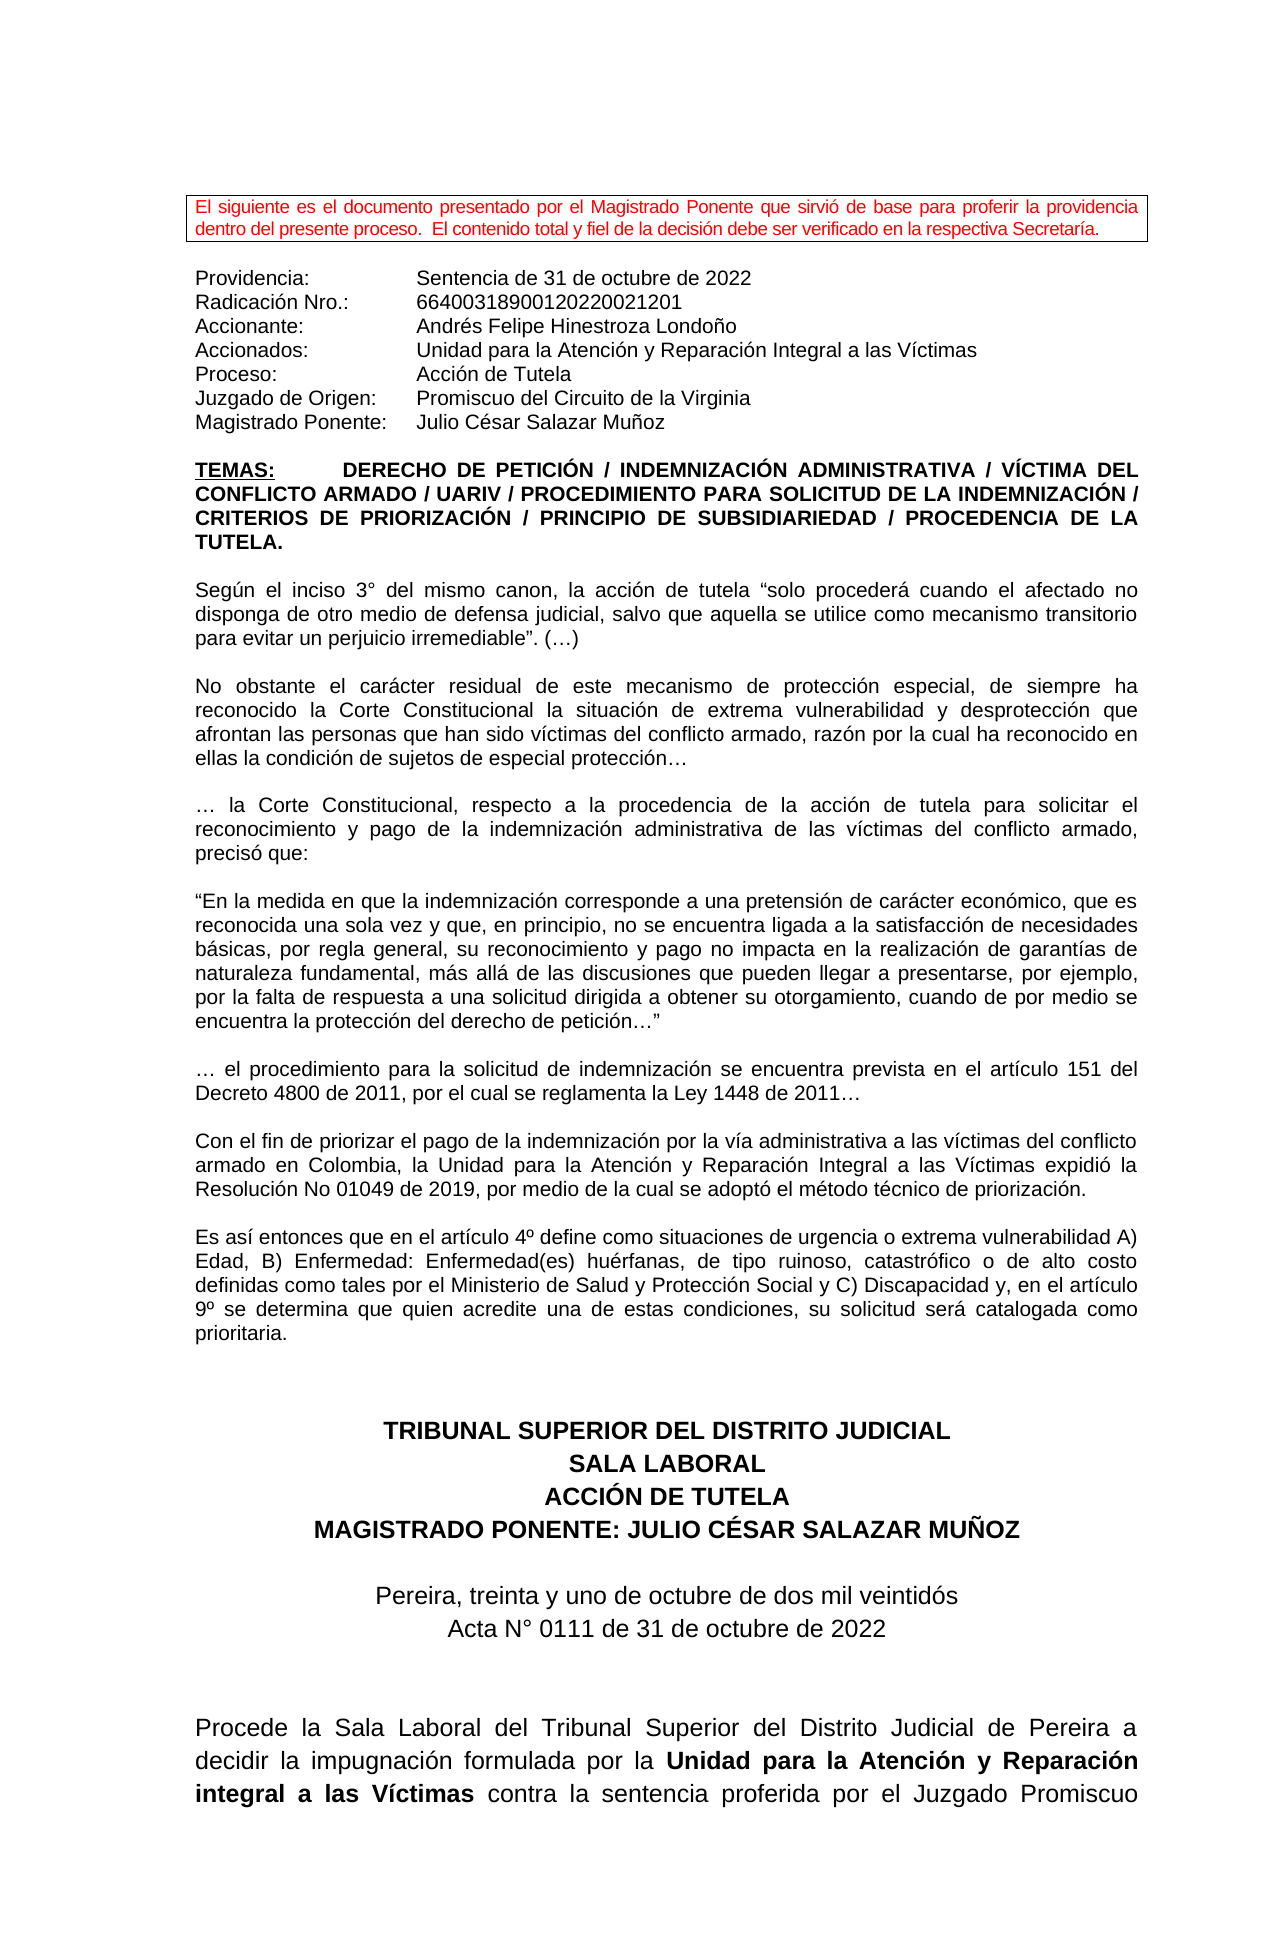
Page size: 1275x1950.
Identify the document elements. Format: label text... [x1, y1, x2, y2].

text El siguiente es el documento presentado por el Magistrado Ponente que sirvió de base para proferir la providencia dentro del presente proceso. El contenido total y fiel de la decisión debe ser verificado en la respectiva Secretaría. [187, 196, 1147, 241]
text ACCIÓN DE TUTELA [195, 1482, 1139, 1511]
text “En la medida en que la indemnización corresponde a una pretensión de carácter económico, que es reconocida una sola vez y que, en principio, no se encuentra ligada a la satisfacción de necesidades básicas, por regla general, su reconocimiento y pago no impacta en la realización de garantías de naturaleza fundamental, más allá de las discusiones que pueden llegar a presentarse, por ejemplo, por la falta de respuesta a una solicitud dirigida a obtener su otorgamiento, cuando de por medio se encuentra la protección del derecho de petición…” [195, 889, 1139, 1033]
text Accionados: Unidad para la Atención y Reparación Integral a las Víctimas [195, 338, 1139, 362]
subtitle TRIBUNAL SUPERIOR DEL DISTRITO JUDICIAL [195, 1416, 1139, 1445]
text … la Corte Constitucional, respecto a la procedencia de la acción de tutela para solicitar el reconocimiento y pago de la indemnización administrativa de las víctimas del conflicto armado, precisó que: [195, 793, 1139, 865]
text Juzgado de Origen: Promiscuo del Circuito de la Virginia [195, 386, 1139, 410]
text … el procedimiento para la solicitud de indemnización se encuentra prevista en el artículo 151 del Decreto 4800 de 2011, por el cual se reglamenta la Ley 1448 de 2011… [195, 1057, 1139, 1105]
text Proceso: Acción de Tutela [195, 362, 1139, 386]
text Accionante: Andrés Felipe Hinestroza Londoño [195, 314, 1139, 338]
text Con el fin de priorizar el pago de la indemnización por la vía administrativa a las víctimas del conflicto armado en Colombia, la Unidad para la Atención y Reparación Integral a las Víctimas expidió la Resolución No 01049 de 2019, por medio de la cual se adoptó el método técnico de priorización. [195, 1129, 1139, 1201]
text Radicación Nro.: 66400318900120220021201 [195, 290, 1139, 314]
text TEMAS: DERECHO DE PETICIÓN / INDEMNIZACIÓN ADMINISTRATIVA / VÍCTIMA DEL CONFLICTO ARMADO / UARIV / PROCEDIMIENTO PARA SOLICITUD DE LA INDEMNIZACIÓN / CRITERIOS DE PRIORIZACIÓN / PRINCIPIO DE SUBSIDIARIEDAD / PROCEDENCIA DE LA TUTELA. [195, 458, 1139, 554]
text No obstante el carácter residual de este mecanismo de protección especial, de siempre ha reconocido la Corte Constitucional la situación de extrema vulnerabilidad y desprotección que afrontan las personas que han sido víctimas del conflicto armado, razón por la cual ha reconocido en ellas la condición de sujetos de especial protección… [195, 673, 1139, 769]
text Es así entonces que en el artículo 4º define como situaciones de urgencia o extrema vulnerabilidad A) Edad, B) Enfermedad: Enfermedad(es) huérfanas, de tipo ruinoso, catastrófico o de alto costo definidas como tales por el Ministerio de Salud y Protección Social y C) Discapacidad y, en el artículo 9º se determina que quien acredite una de estas condiciones, su solicitud será catalogada como prioritaria. [195, 1224, 1139, 1344]
text Según el inciso 3° del mismo canon, la acción de tutela “solo procederá cuando el afectado no disponga de otro medio de defensa judicial, salvo que aquella se utilice como mecanismo transitorio para evitar un perjuicio irremediable”. (…) [195, 578, 1139, 649]
text MAGISTRADO PONENTE: JULIO CÉSAR SALAZAR MUÑOZ [195, 1515, 1139, 1544]
text Acta N° 0111 de 31 de octubre de 2022 [195, 1614, 1139, 1643]
text Pereira, treinta y uno de octubre de dos mil veintidós [195, 1581, 1139, 1610]
text Providencia: Sentencia de 31 de octubre de 2022 [195, 266, 1139, 290]
text Magistrado Ponente: Julio César Salazar Muñoz [195, 410, 1139, 434]
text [195, 1713, 1139, 1808]
text SALA LABORAL [195, 1449, 1139, 1478]
